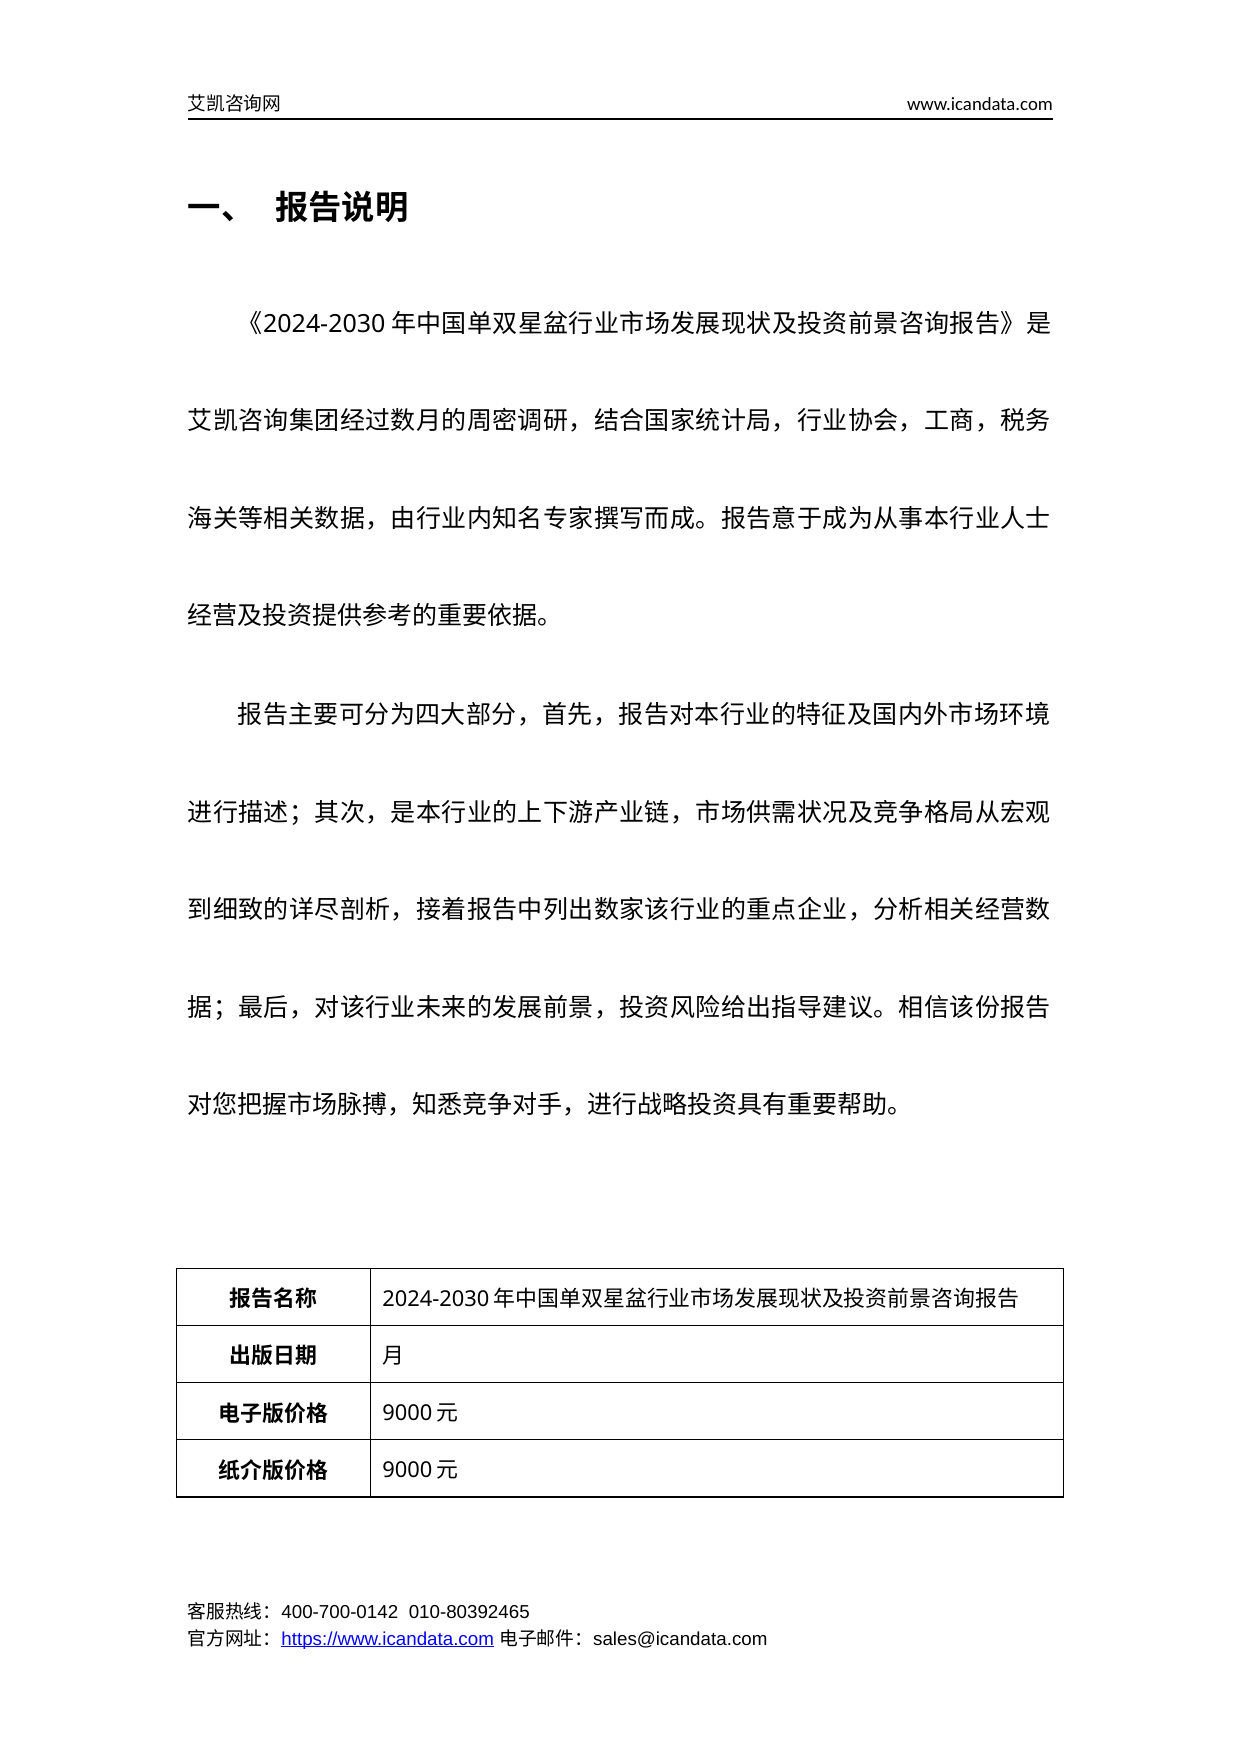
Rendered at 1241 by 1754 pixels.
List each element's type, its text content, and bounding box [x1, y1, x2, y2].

table_cell 9000元 [371, 1440, 1063, 1496]
text 《2024-2030年中国单双星盆行业市场发展现状及投资前景咨询报告》是艾凯咨询集团经过数月的周密调研，结合国家统计局，行业协会，工商，税务海关等相关数据，由行业内知名专家撰写而成。报告意于成为从事本行业人士经营及投资提供参考的重要依据。 [187, 289, 1053, 646]
text 报告主要可分为四大部分，首先，报告对本行业的特征及国内外市场环境进行描述；其次，是本行业的上下游产业链，市场供需状况及竞争格局从宏观到细致的详尽剖析，接着报告中列出数家该行业的重点企业，分析相关经营数据；最后，对该行业未来的发展前景，投资风险给出指导建议。相信该份报告对您把握市场脉搏，知悉竞争对手，进行战略投资具有重要帮助。 [187, 681, 1053, 1136]
subtitle 报告说明 [187, 172, 1053, 237]
table_cell 出版日期 [177, 1326, 370, 1382]
table_cell 9000元 [371, 1383, 1063, 1439]
table_header 报告名称 [177, 1269, 370, 1325]
table_cell 月 [371, 1326, 1063, 1382]
table_cell 纸介版价格 [177, 1440, 370, 1496]
table_header 2024-2030年中国单双星盆行业市场发展现状及投资前景咨询报告 [371, 1269, 1063, 1325]
table_cell 电子版价格 [177, 1383, 370, 1439]
